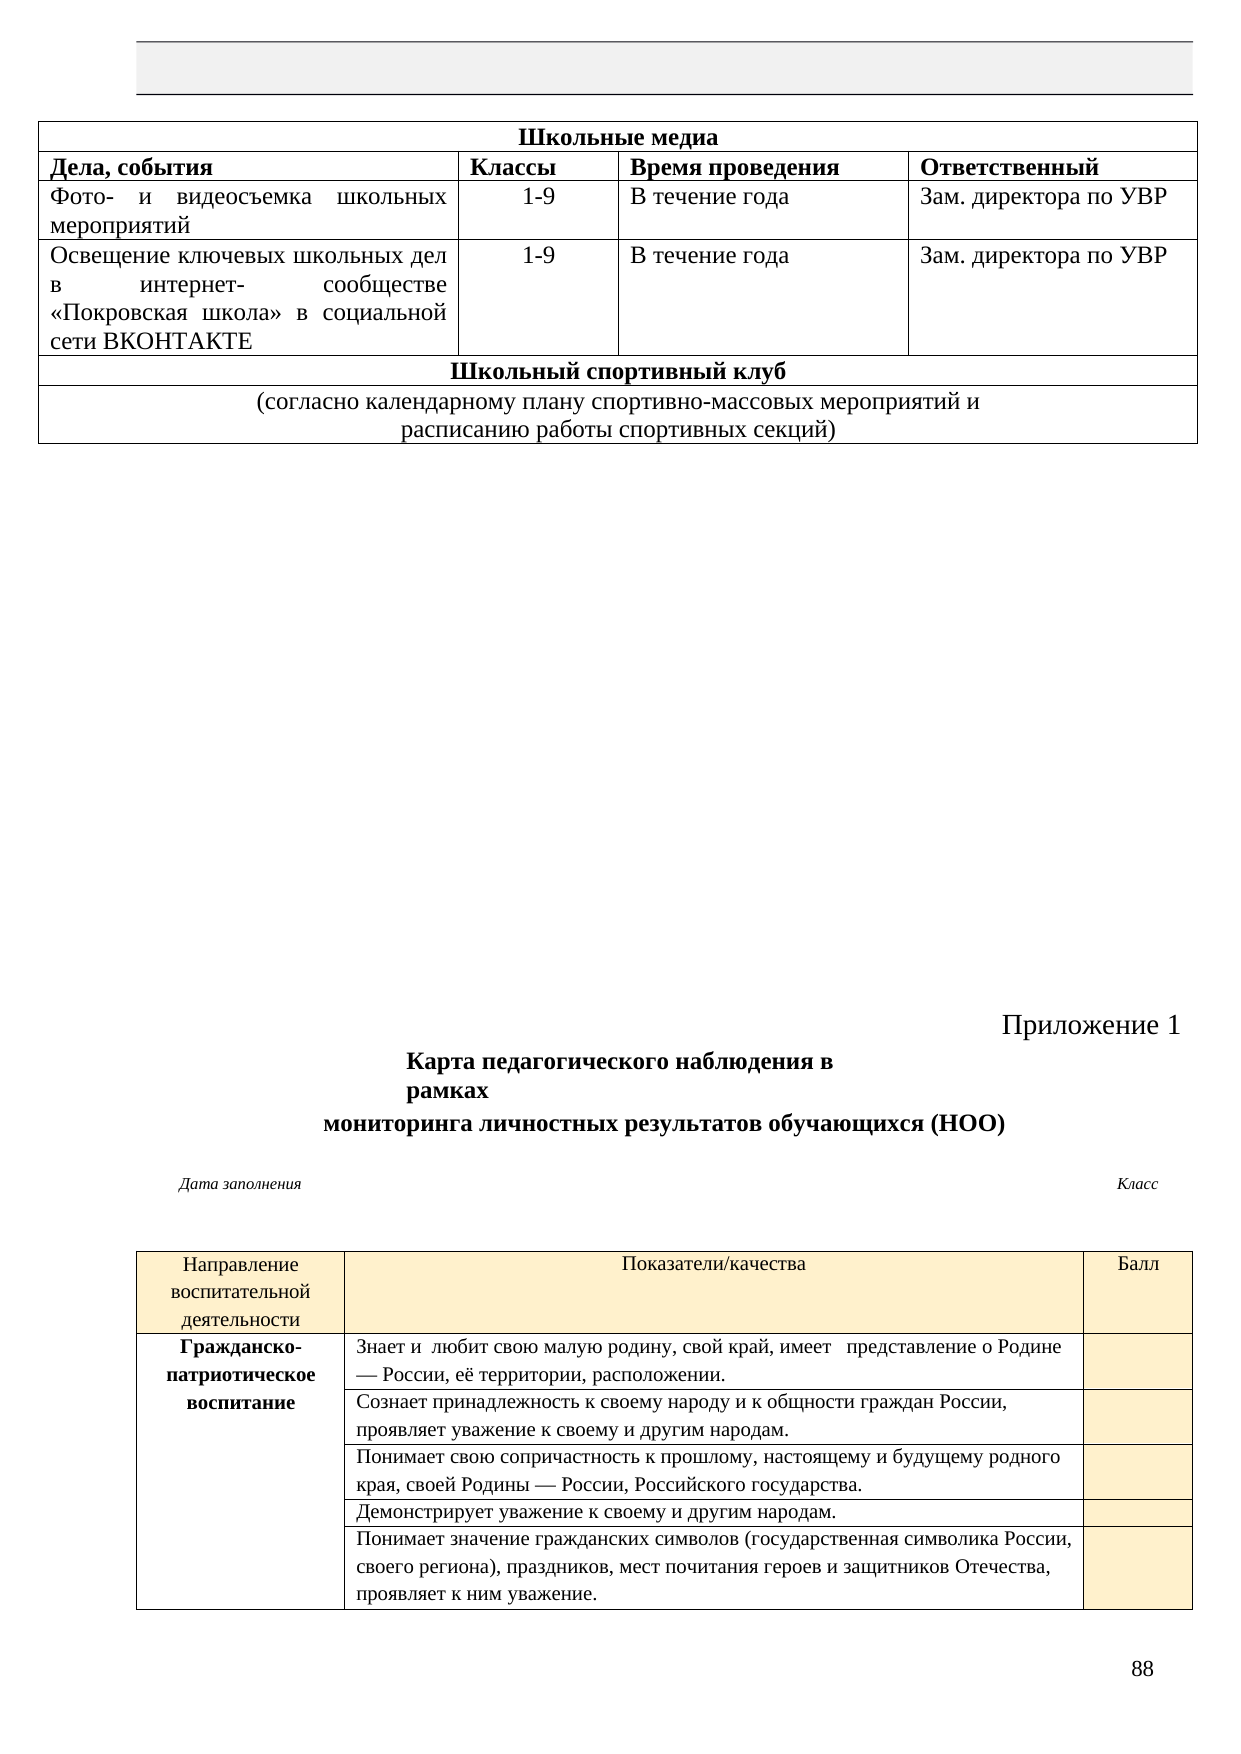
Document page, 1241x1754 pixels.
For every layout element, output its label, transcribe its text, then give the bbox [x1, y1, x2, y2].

text Дата заполнения Класс [179, 1177, 1209, 1193]
table_header Показатели/качества [345, 1252, 1083, 1333]
table_cell 1-9 [459, 240, 618, 355]
table_cell [1084, 1527, 1192, 1609]
table_cell Знает и любит свою малую родину, свой край, имеет представление о Родине — России, её территории, расположении. [345, 1334, 1083, 1388]
table_cell В течение года [619, 240, 908, 355]
table_cell Сознает принадлежность к своему народу и к общности граждан России, проявляет уважение к своему и другим народам. [345, 1390, 1083, 1443]
table_header Балл [1084, 1252, 1192, 1333]
text мониторинга личностных результатов обучающихся (НОО) [323, 1108, 1007, 1137]
table_cell [1084, 1445, 1192, 1499]
table_cell Время проведения [619, 152, 908, 180]
table_cell [1084, 1334, 1192, 1388]
table_cell Зам. директора по УВР [909, 240, 1197, 355]
table_cell Дела, события [39, 152, 458, 180]
table_cell Школьный спортивный клуб [39, 356, 1197, 385]
table_cell Классы [459, 152, 618, 180]
table_cell Ответственный [909, 152, 1197, 180]
table_cell Школьные медиа [39, 122, 1197, 151]
table_cell Понимает значение гражданских символов (государственная символика России, своего региона), праздников, мест почитания героев и защитников Отечества, проявляет к ним уважение. [345, 1527, 1083, 1609]
table_header Направление воспитательной деятельности [137, 1252, 344, 1333]
text Карта педагогического наблюдения в рамках [406, 1046, 922, 1104]
table_cell [1084, 1390, 1192, 1443]
table_cell В течение года [619, 181, 908, 239]
text Приложение 1 [1002, 1007, 1209, 1041]
table_cell Освещение ключевых школьных дел в интернет- сообществе «Покровская школа» в социальной сети ВКОНТАКТЕ [39, 240, 458, 355]
table_cell Демонстрирует уважение к своему и другим народам. [345, 1500, 1083, 1526]
table_cell Зам. директора по УВР [909, 181, 1197, 239]
table_cell 1-9 [459, 181, 618, 239]
table_cell Фото- и видеосъемка школьных мероприятий [39, 181, 458, 239]
table_cell [1084, 1500, 1192, 1526]
table_cell (согласно календарному плану спортивно-массовых мероприятий и расписанию работы спортивных секций) [39, 386, 1197, 443]
table_cell Понимает свою сопричастность к прошлому, настоящему и будущему родного края, своей Родины — России, Российского государства. [345, 1445, 1083, 1499]
table_cell Гражданско- патриотическое воспитание [137, 1334, 344, 1609]
